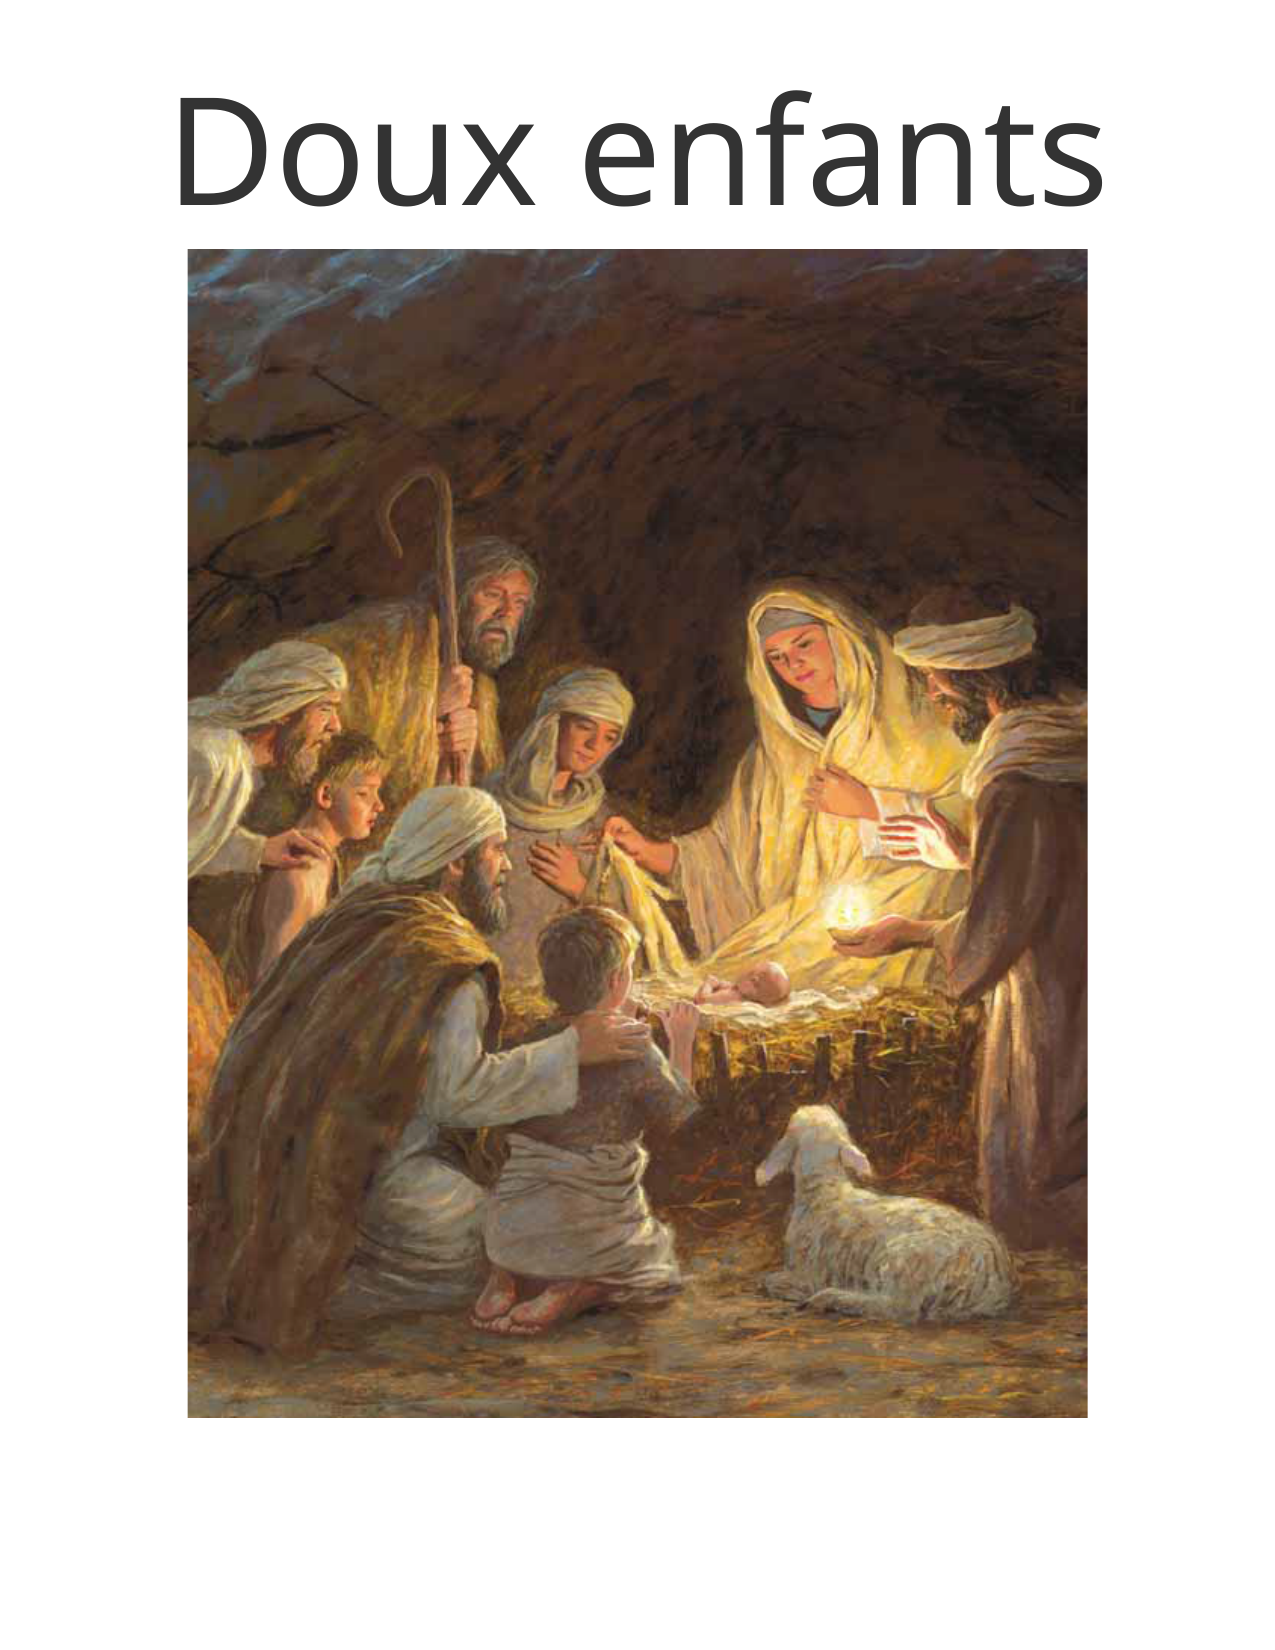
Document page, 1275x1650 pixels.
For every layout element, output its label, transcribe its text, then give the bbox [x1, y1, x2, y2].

picture [187, 249, 1088, 1418]
